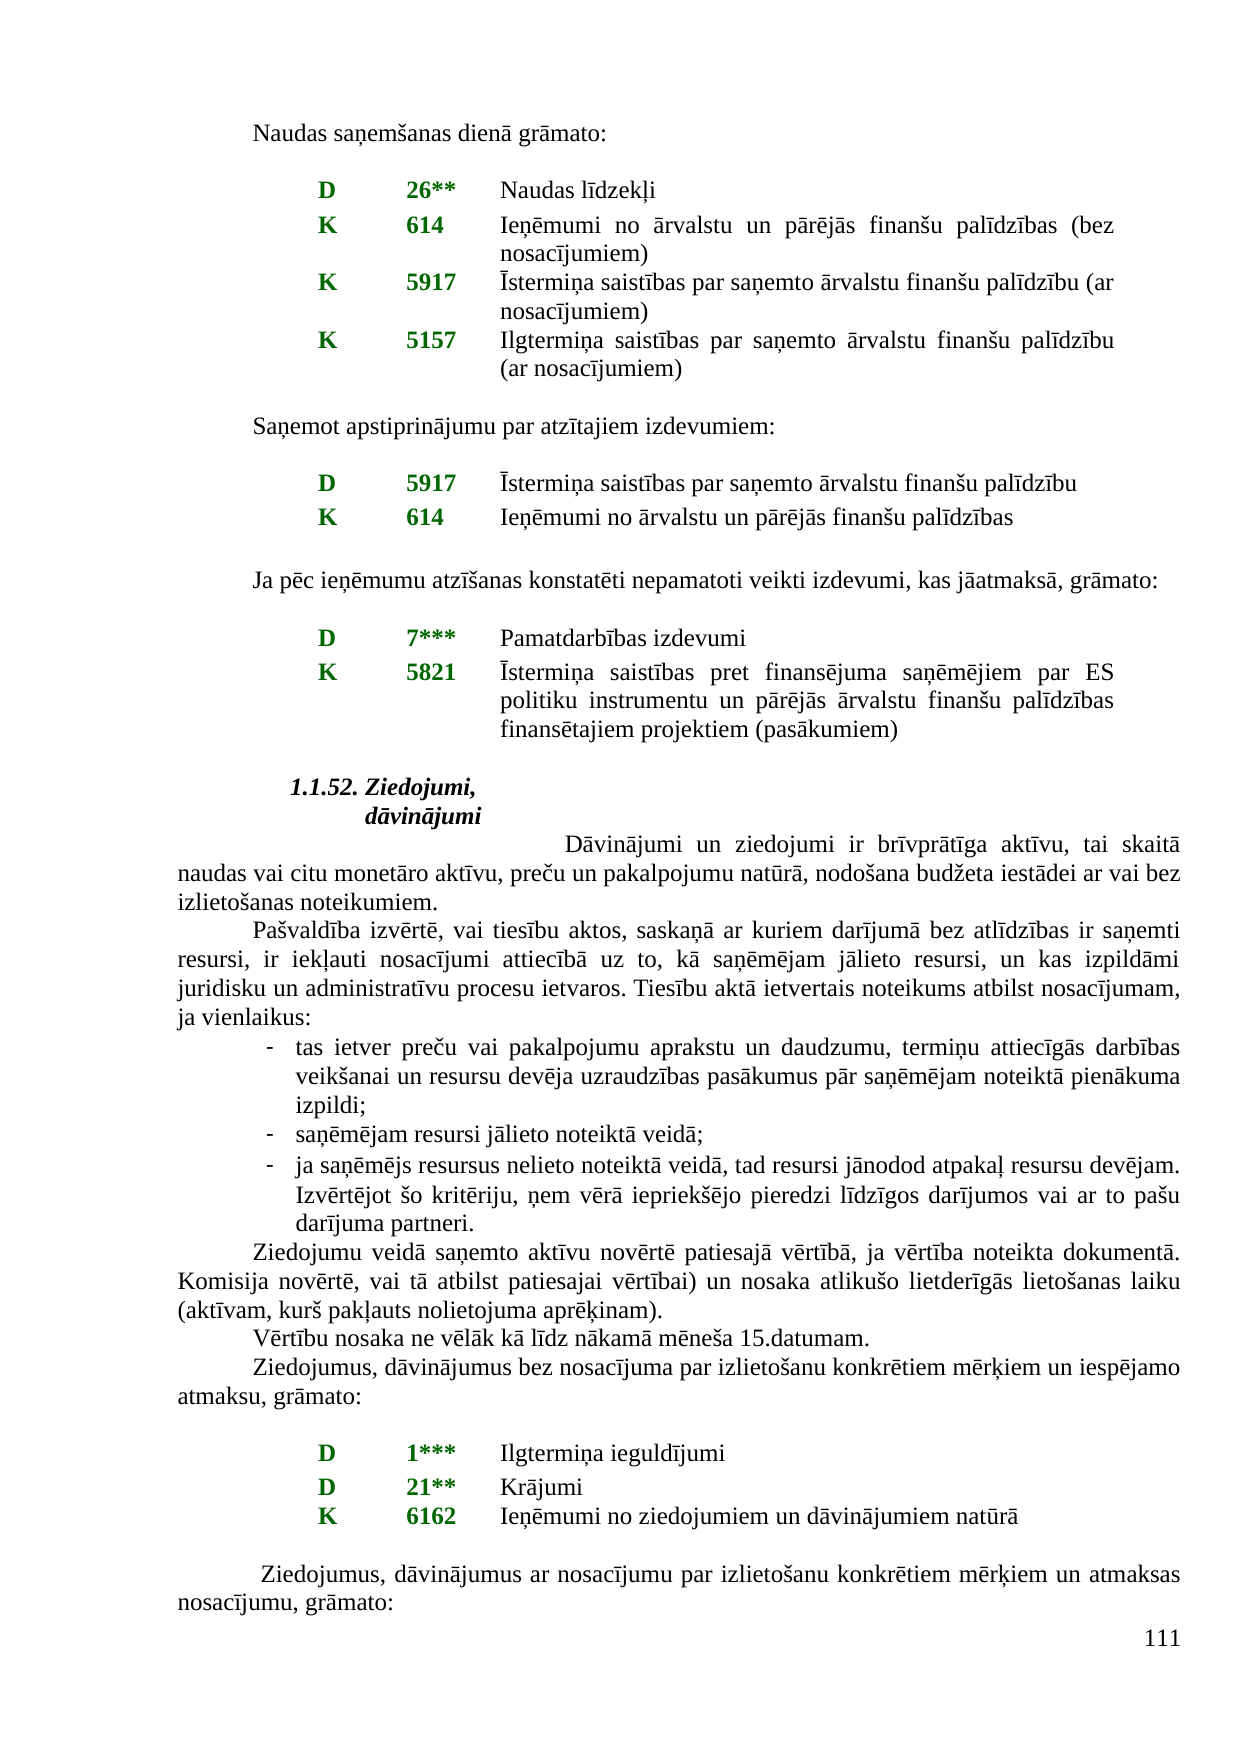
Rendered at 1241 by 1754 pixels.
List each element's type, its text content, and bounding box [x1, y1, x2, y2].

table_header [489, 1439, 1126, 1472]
text Ja pēc ieņēmumu atzīšanas konstatēti nepamatoti veikti izdevumi, kas jāatmaksā, grāmato: [177, 565, 1181, 594]
text Dāvinājumi un ziedojumi ir brīvprātīga aktīvu, tai skaitā naudas vai citu monetāro aktīvu, preču un pakalpojumu natūrā, nodošana budžeta iestādei ar vai bez izlietošanas noteikumiem. [177, 829, 1181, 916]
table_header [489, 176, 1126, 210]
subtitle Ziedojumi, dāvinājumi [290, 772, 489, 829]
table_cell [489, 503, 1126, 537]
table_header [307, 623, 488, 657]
list ja saņēmējs resursus nelieto noteiktā veidā, tad resursi jānodod atpakaļ resursu devējam. Izvērtējot šo kritēriju, ņem vērā iepriekšējo pieredzi līdzīgos darījumos vai ar to pašu darījuma partneri. [266, 1149, 1181, 1237]
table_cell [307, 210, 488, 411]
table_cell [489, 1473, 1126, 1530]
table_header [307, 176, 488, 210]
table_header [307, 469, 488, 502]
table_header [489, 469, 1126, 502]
text Pašvaldība izvērtē, vai tiesību aktos, saskaņā ar kuriem darījumā bez atlīdzības ir saņemti resursi, ir iekļauti nosacījumi attiecībā uz to, kā saņēmējam jālieto resursi, un kas izpildāmi juridisku un administratīvu procesu ietvaros. Tiesību aktā ietvertais noteikums atbilst nosacījumam, ja vienlaikus: [177, 916, 1181, 1031]
text Ziedojumu veidā saņemto aktīvu novērtē patiesajā vērtībā, ja vērtība noteikta dokumentā. Komisija novērtē, vai tā atbilst patiesajai vērtībai) un nosaka atlikušo lietderīgās lietošanas laiku (aktīvam, kurš pakļauts nolietojuma aprēķinam). [177, 1237, 1181, 1323]
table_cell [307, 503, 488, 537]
list saņēmējam resursi jālieto noteiktā veidā; [266, 1119, 1181, 1149]
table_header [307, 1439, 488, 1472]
text Naudas saņemšanas dienā grāmato: [177, 118, 1181, 147]
text Saņemot apstiprinājumu par atzītajiem izdevumiem: [177, 411, 1181, 440]
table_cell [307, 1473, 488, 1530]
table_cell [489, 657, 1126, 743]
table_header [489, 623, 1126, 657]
text Ziedojumus, dāvinājumus bez nosacījuma par izlietošanu konkrētiem mērķiem un iespējamo atmaksu, grāmato: [177, 1352, 1181, 1410]
list tas ietver preču vai pakalpojumu aprakstu un daudzumu, termiņu attiecīgās darbības veikšanai un resursu devēja uzraudzības pasākumus pār saņēmējam noteiktā pienākuma izpildi; [266, 1031, 1181, 1119]
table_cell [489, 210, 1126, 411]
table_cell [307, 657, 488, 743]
text Vērtību nosaka ne vēlāk kā līdz nākamā mēneša 15.datumam. [177, 1323, 1181, 1352]
text Ziedojumus, dāvinājumus ar nosacījumu par izlietošanu konkrētiem mērķiem un atmaksas nosacījumu, grāmato: [177, 1559, 1181, 1616]
